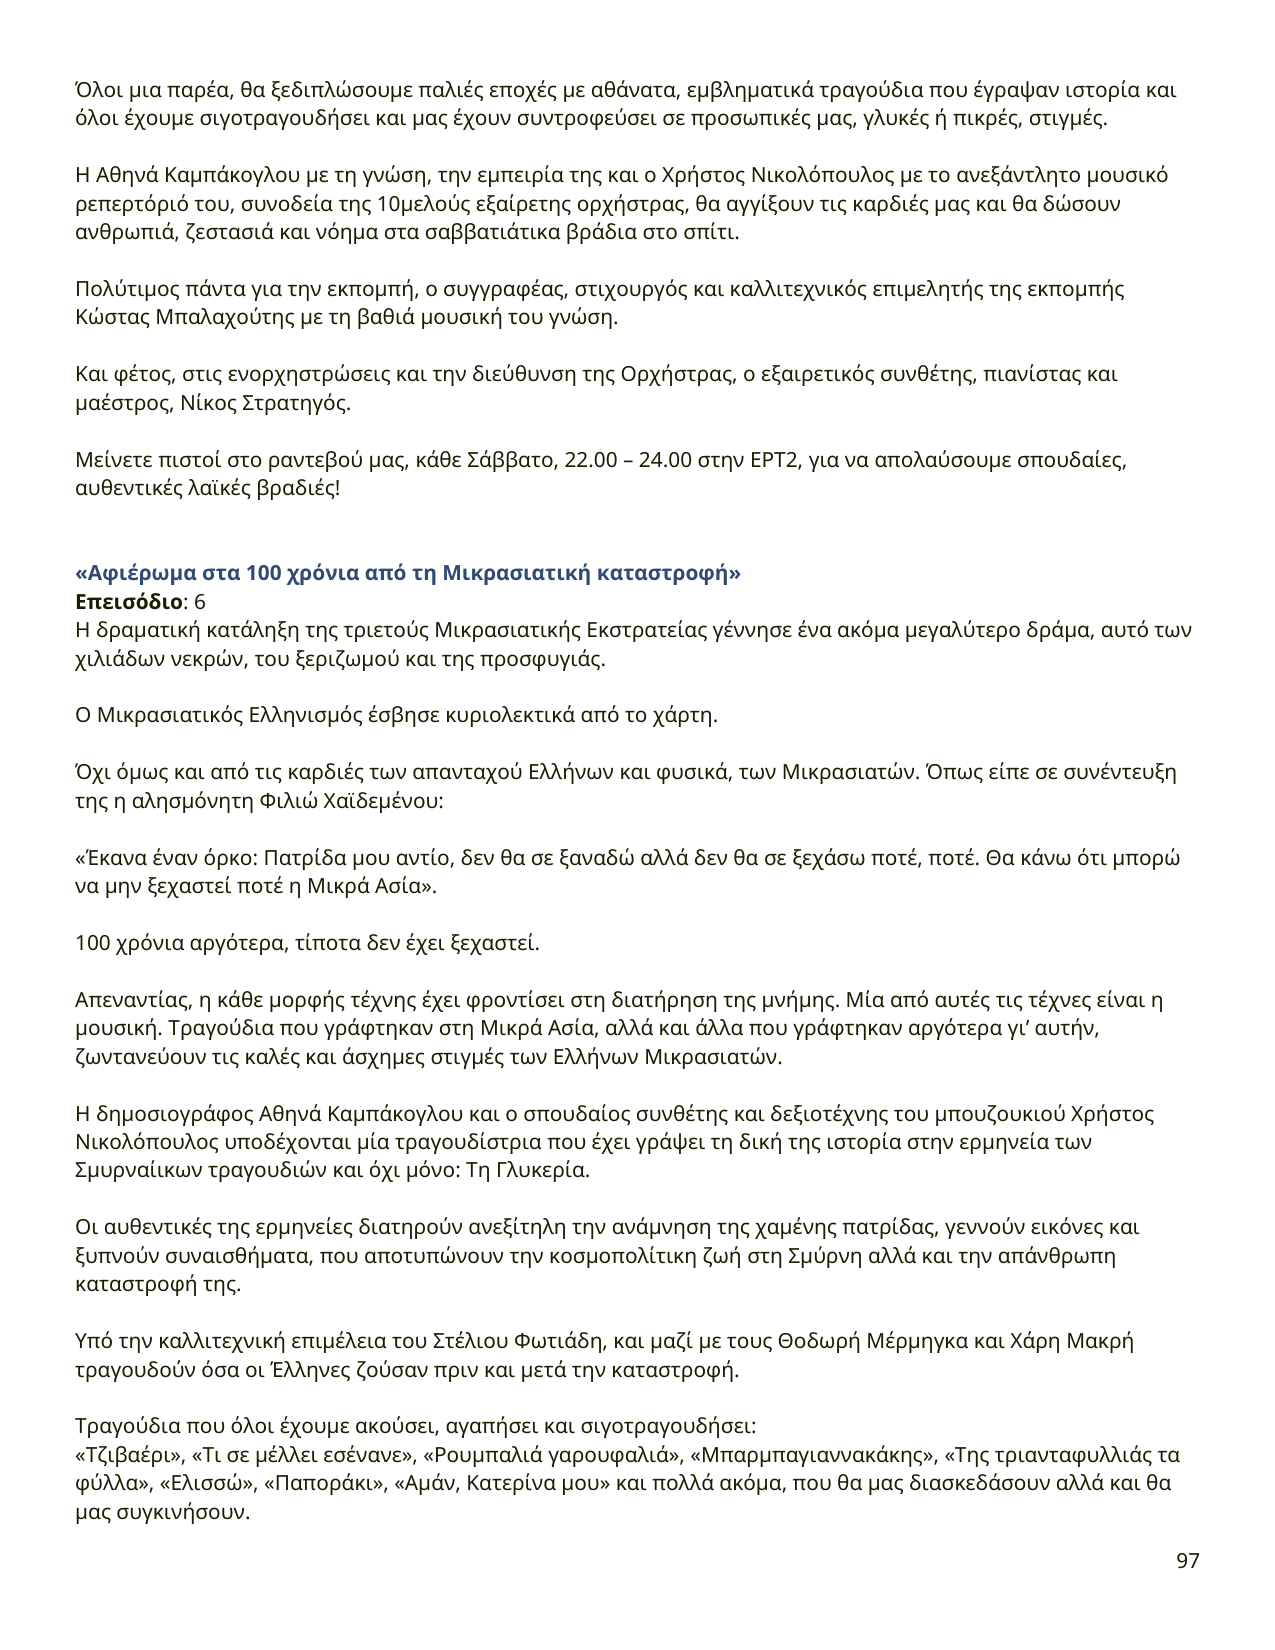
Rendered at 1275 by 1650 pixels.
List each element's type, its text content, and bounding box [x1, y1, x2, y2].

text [75, 615, 1200, 1525]
text «Αφιέρωμα στα 100 χρόνια από τη Μικρασιατική καταστροφή» Eπεισόδιο: 6 [75, 502, 1200, 615]
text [75, 75, 1200, 502]
